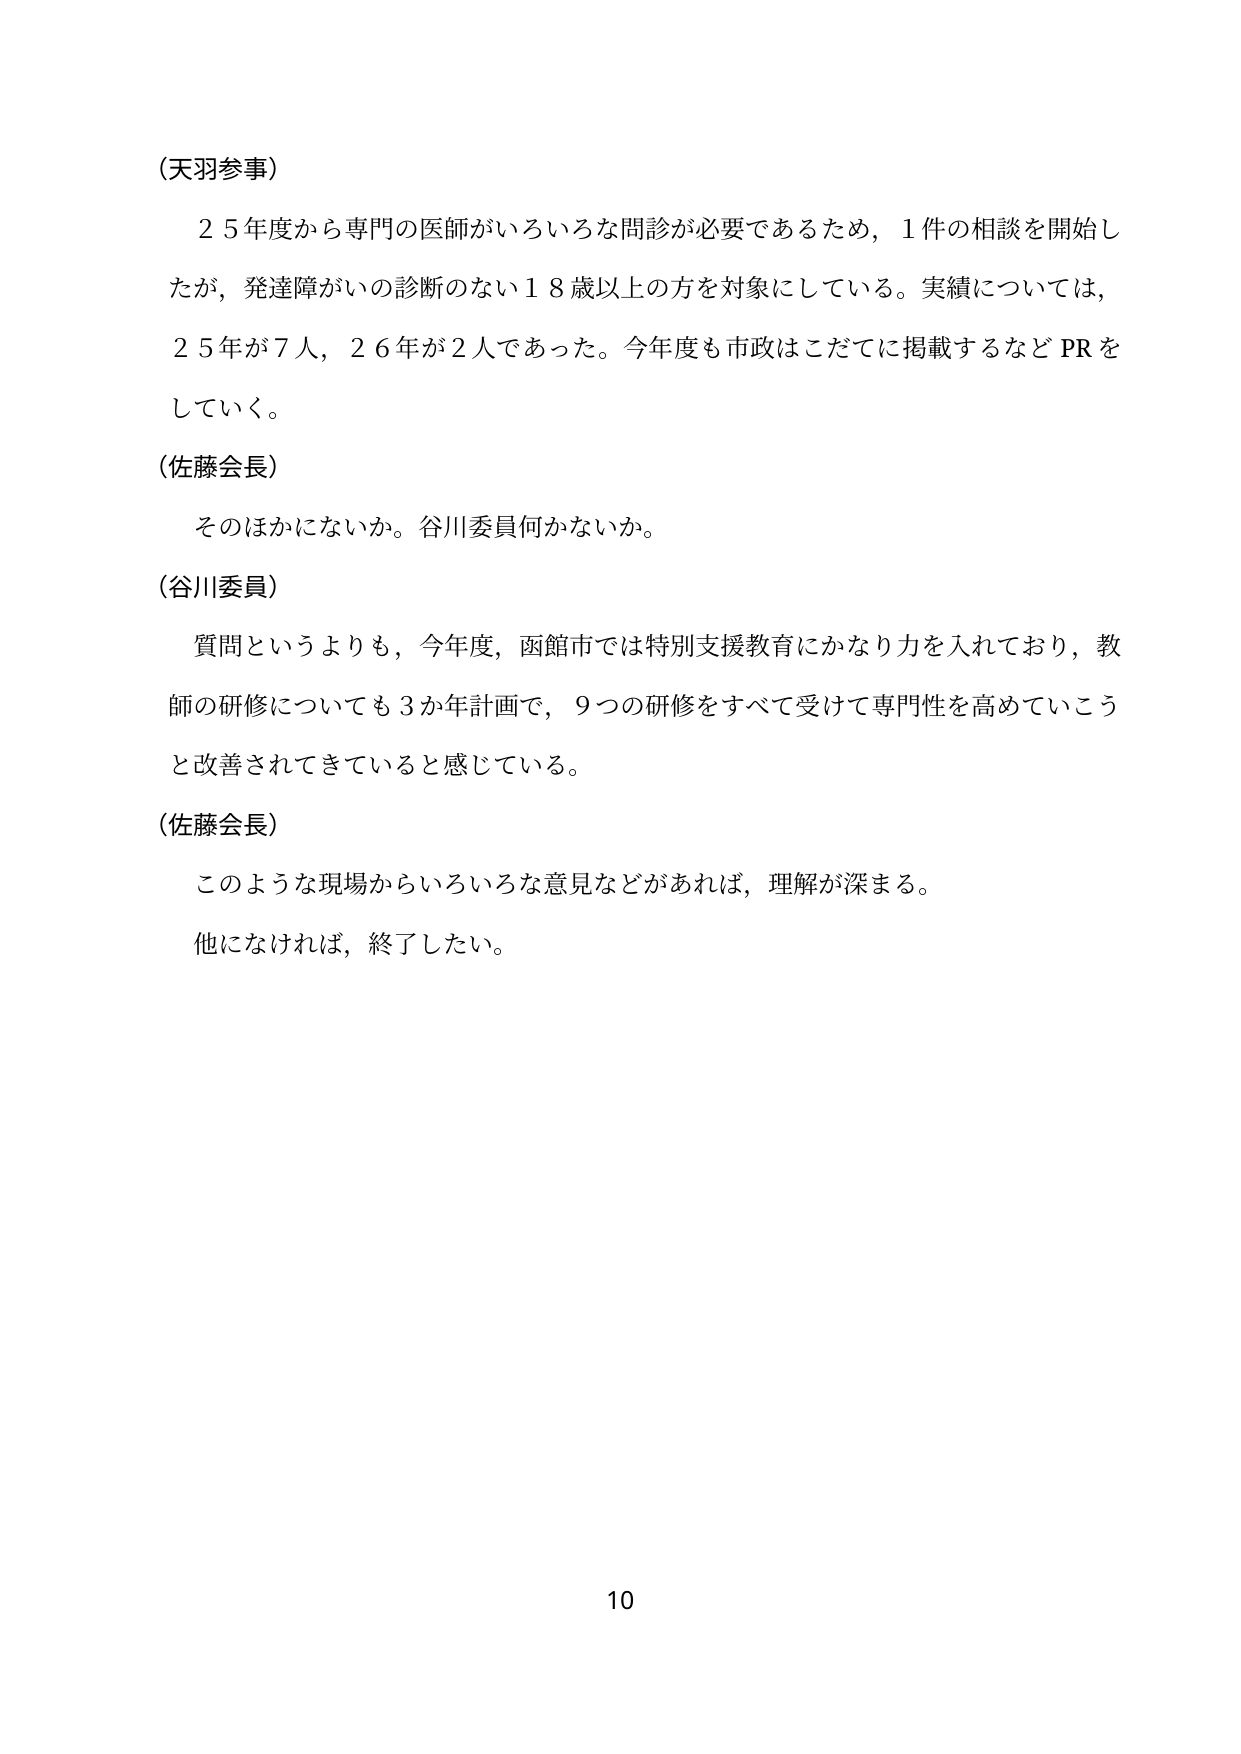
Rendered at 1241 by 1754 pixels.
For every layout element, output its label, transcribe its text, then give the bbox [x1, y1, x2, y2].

text そのほかにないか。谷川委員何かないか。 [118, 496, 1122, 555]
text ２５年度から専門の医師がいろいろな問診が必要であるため，１件の相談を開始したが，発達障がいの診断のない１８歳以上の方を対象にしている。実績については，２５年が７人，２６年が２人であった。今年度も市政はこだてに掲載するなどPRをしていく。 [118, 198, 1122, 436]
text （谷川委員） [143, 555, 1122, 615]
text このような現場からいろいろな意見などがあれば，理解が深まる。 [118, 853, 1122, 913]
text （佐藤会長） [143, 436, 1122, 496]
text 質問というよりも，今年度，函館市では特別支援教育にかなり力を入れており，教師の研修についても３か年計画で，９つの研修をすべて受けて専門性を高めていこうと改善されてきていると感じている。 [168, 615, 1122, 794]
text 他になければ，終了したい。 [118, 913, 1122, 972]
text （佐藤会長） [118, 794, 1122, 853]
text （天羽参事） [143, 138, 1122, 198]
